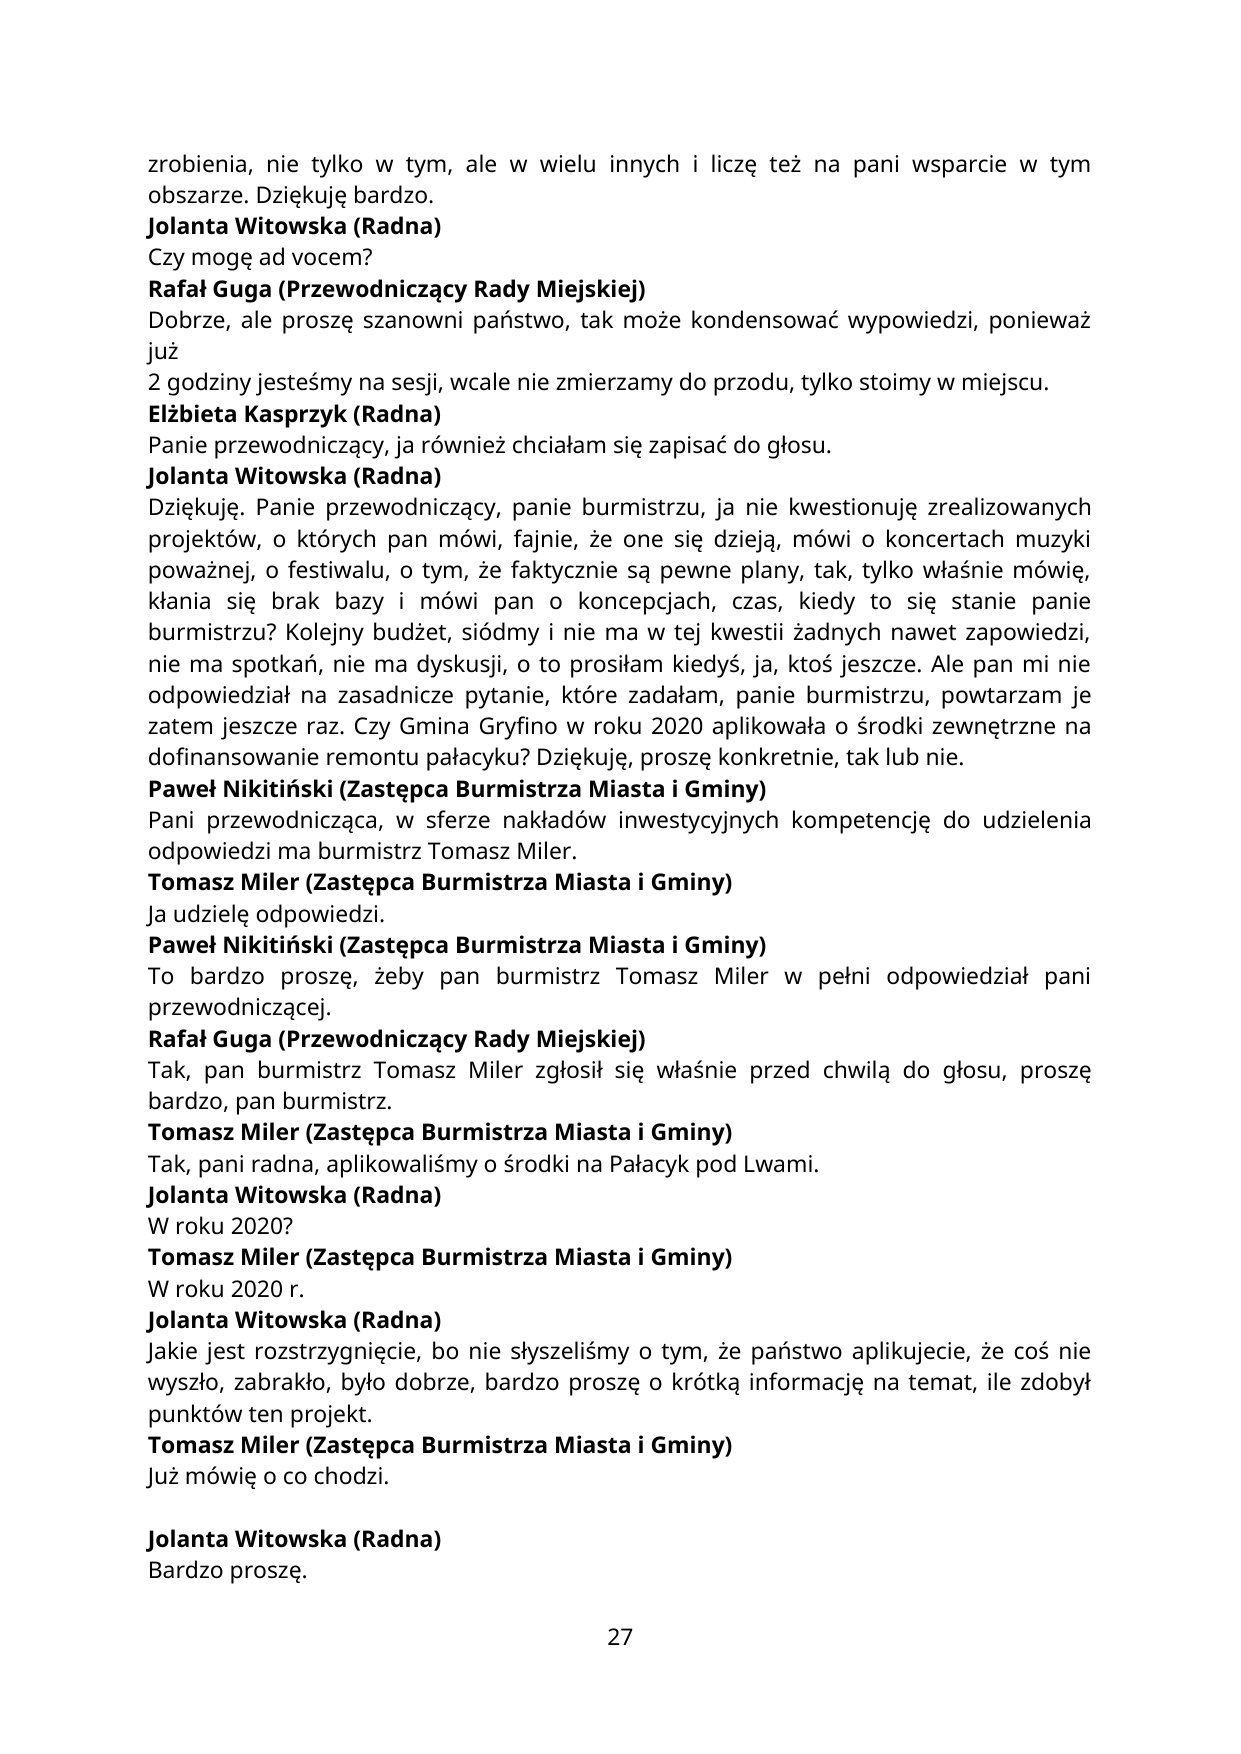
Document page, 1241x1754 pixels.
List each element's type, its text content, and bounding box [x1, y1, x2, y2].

text W roku 2020 r. [148, 1273, 1093, 1304]
text Już mówię o co chodzi. [148, 1460, 1093, 1491]
text Tak, pan burmistrz Tomasz Miler zgłosił się właśnie przed chwilą do głosu, proszę bardzo, pan burmistrz. [148, 1054, 1093, 1116]
text Jolanta Witowska (Radna) [148, 210, 1093, 241]
text Rafał Guga (Przewodniczący Rady Miejskiej) [148, 273, 1093, 304]
text Tomasz Miler (Zastępca Burmistrza Miasta i Gminy) [148, 866, 1093, 898]
text Jolanta Witowska (Radna) [148, 1304, 1093, 1335]
text Paweł Nikitiński (Zastępca Burmistrza Miasta i Gminy) [148, 929, 1093, 960]
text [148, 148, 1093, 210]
text Jakie jest rozstrzygnięcie, bo nie słyszeliśmy o tym, że państwo aplikujecie, że coś nie wyszło, zabrakło, było dobrze, bardzo proszę o krótką informację na temat, ile zdobył punktów ten projekt. [148, 1335, 1093, 1429]
text Elżbieta Kasprzyk (Radna) [148, 398, 1093, 429]
text Dobrze, ale proszę szanowni państwo, tak może kondensować wypowiedzi, ponieważ już 2 godziny jesteśmy na sesji, wcale nie zmierzamy do przodu, tylko stoimy w miejscu. [148, 304, 1093, 398]
text Bardzo proszę. [148, 1554, 1093, 1585]
text Dziękuję. Panie przewodniczący, panie burmistrzu, ja nie kwestionuję zrealizowanych projektów, o których pan mówi, fajnie, że one się dzieją, mówi o koncertach muzyki poważnej, o festiwalu, o tym, że faktycznie są pewne plany, tak, tylko właśnie mówię, kłania się brak bazy i mówi pan o koncepcjach, czas, kiedy to się stanie panie burmistrzu? Kolejny budżet, siódmy i nie ma w tej kwestii żadnych nawet zapowiedzi, nie ma spotkań, nie ma dyskusji, o to prosiłam kiedyś, ja, ktoś jeszcze. Ale pan mi nie odpowiedział na zasadnicze pytanie, które zadałam, panie burmistrzu, powtarzam je zatem jeszcze raz. Czy Gmina Gryfino w roku 2020 aplikowała o środki zewnętrzne na dofinansowanie remontu pałacyku? Dziękuję, proszę konkretnie, tak lub nie. [148, 491, 1093, 773]
text Jolanta Witowska (Radna) [148, 460, 1093, 491]
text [148, 1429, 1093, 1460]
text Tomasz Miler (Zastępca Burmistrza Miasta i Gminy) [148, 1241, 1093, 1273]
text W roku 2020? [148, 1210, 1093, 1241]
text Panie przewodniczący, ja również chciałam się zapisać do głosu. [148, 429, 1093, 460]
text Tomasz Miler (Zastępca Burmistrza Miasta i Gminy) [148, 1116, 1093, 1148]
text To bardzo proszę, żeby pan burmistrz Tomasz Miler w pełni odpowiedział pani przewodniczącej. [148, 960, 1093, 1023]
text Jolanta Witowska (Radna) [148, 1179, 1093, 1210]
text Pani przewodnicząca, w sferze nakładów inwestycyjnych kompetencję do udzielenia odpowiedzi ma burmistrz Tomasz Miler. [148, 804, 1093, 866]
text Paweł Nikitiński (Zastępca Burmistrza Miasta i Gminy) [148, 773, 1093, 804]
text Czy mogę ad vocem? [148, 241, 1093, 273]
text Rafał Guga (Przewodniczący Rady Miejskiej) [148, 1023, 1093, 1054]
text Ja udzielę odpowiedzi. [148, 898, 1093, 929]
text Jolanta Witowska (Radna) [148, 1523, 1093, 1554]
text Tak, pani radna, aplikowaliśmy o środki na Pałacyk pod Lwami. [148, 1148, 1093, 1179]
